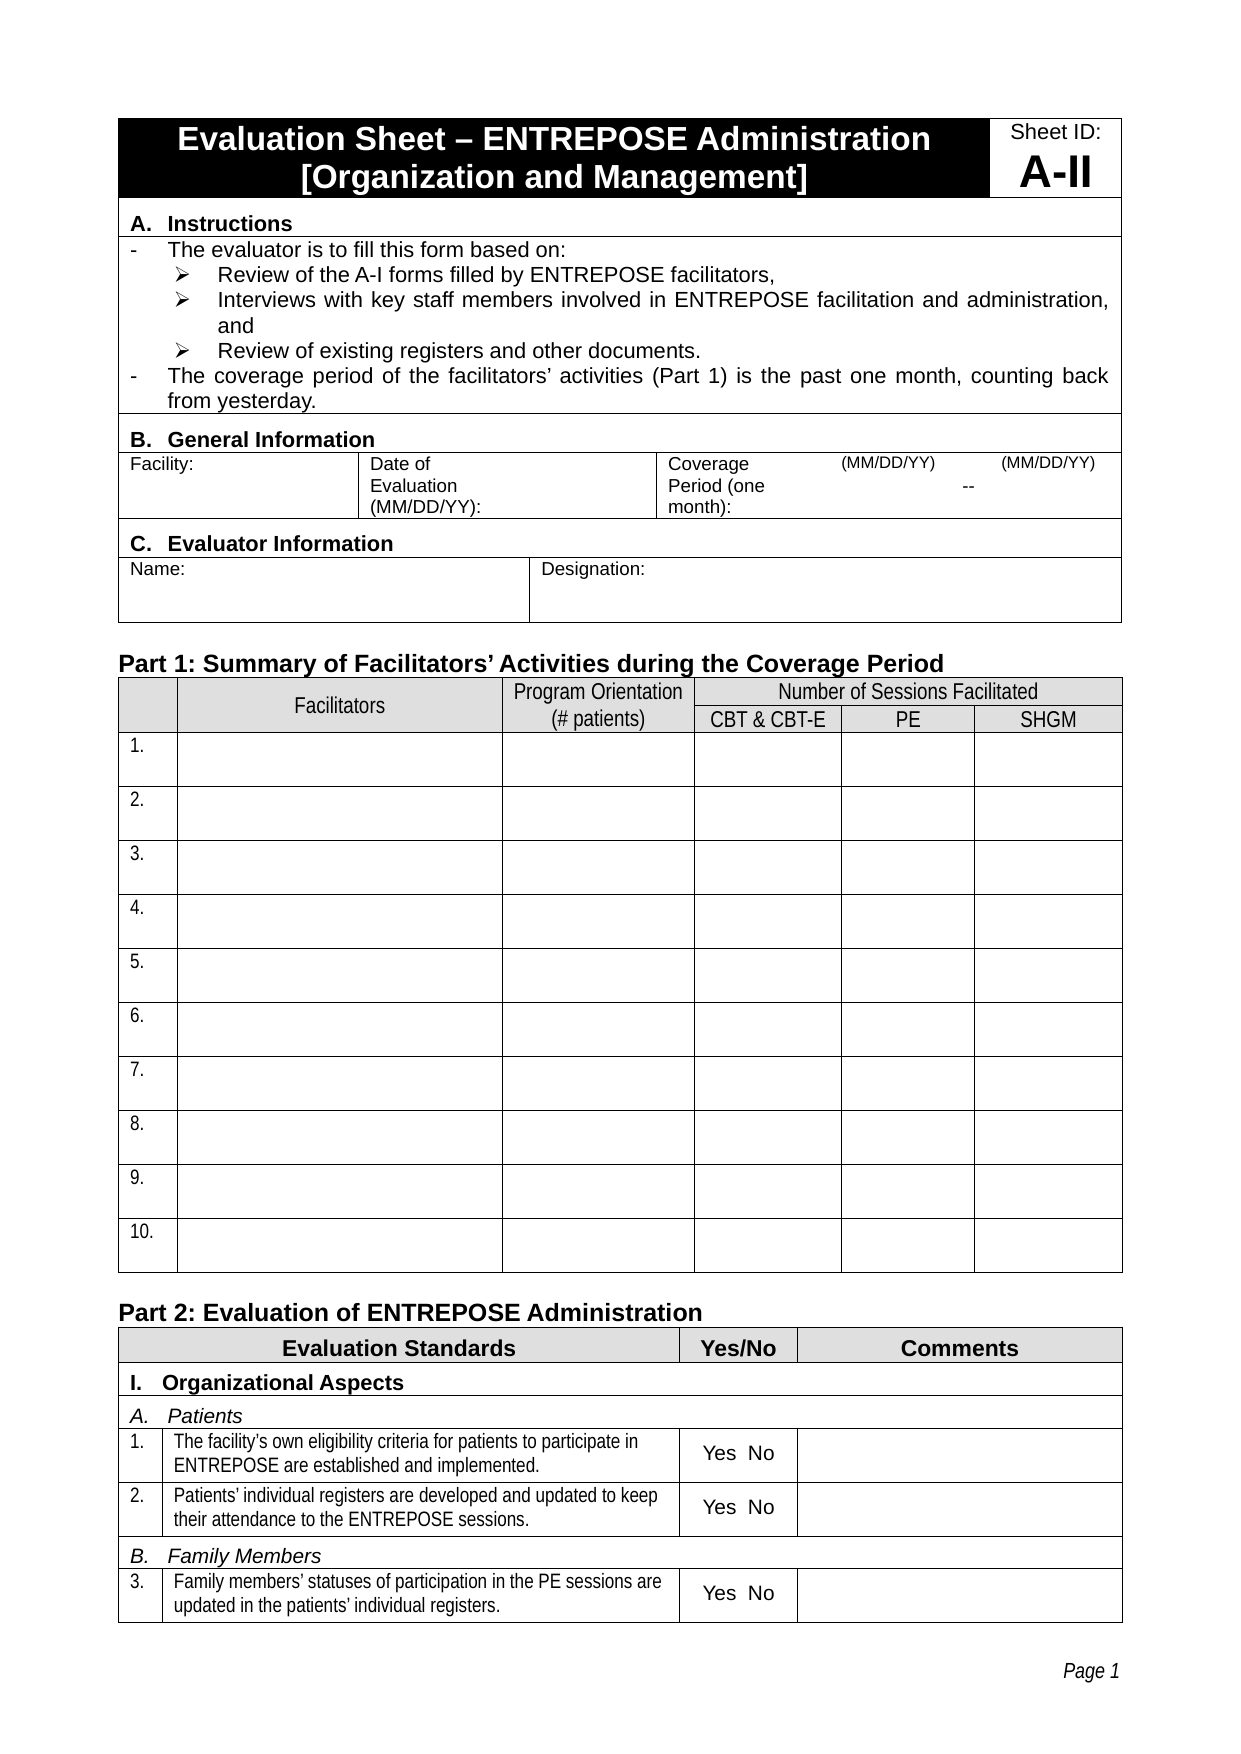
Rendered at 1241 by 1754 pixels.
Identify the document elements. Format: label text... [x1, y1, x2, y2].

table_cell Patients’ individual registers are developed and updated to keep their attendance to the ENTREPOSE sessions. [163, 1483, 679, 1536]
table_cell [975, 1111, 1122, 1164]
table_cell [975, 1219, 1122, 1272]
table_cell [119, 1111, 177, 1164]
table_cell [178, 949, 502, 1002]
table_cell Date of Evaluation (MM/DD/YY): [359, 453, 501, 518]
table_cell [178, 1057, 502, 1110]
table_cell Patients [119, 1396, 1122, 1428]
table_header Program Orientation (# patients) [503, 678, 694, 732]
table_header Facilitators [178, 678, 502, 732]
table_cell Family members’ statuses of participation in the PE sessions are updated in the patients’ individual registers. [163, 1569, 679, 1622]
table_cell [119, 949, 177, 1002]
table_cell -- [947, 453, 990, 518]
table_cell [178, 787, 502, 840]
table_cell [503, 787, 694, 840]
table_cell [975, 787, 1122, 840]
table_cell [695, 949, 841, 1002]
table_cell [254, 558, 529, 622]
table_cell [503, 1165, 694, 1218]
table_cell [119, 1429, 162, 1482]
table_cell Yes No [680, 1429, 797, 1482]
table_cell [119, 841, 177, 894]
table_cell [503, 1219, 694, 1272]
table_cell Organizational Aspects [119, 1363, 1122, 1395]
table_cell [842, 949, 974, 1002]
table_header [119, 678, 177, 732]
table_cell [975, 1165, 1122, 1218]
table_cell Coverage Period (one month): [657, 453, 818, 518]
table_cell [975, 841, 1122, 894]
table_cell [503, 1057, 694, 1110]
table_cell [178, 1219, 502, 1272]
table_cell [695, 787, 841, 840]
table_cell SHGM [975, 706, 1122, 732]
table_cell [503, 1003, 694, 1056]
table_cell [119, 895, 177, 948]
table_cell [798, 1429, 1122, 1482]
table_header Yes/No [680, 1328, 797, 1362]
table_cell [842, 787, 974, 840]
table_cell [178, 1003, 502, 1056]
table_cell [178, 1165, 502, 1218]
table_cell [798, 1483, 1122, 1536]
table_cell [119, 1003, 177, 1056]
table_cell [119, 1057, 177, 1110]
table_cell [798, 1569, 1122, 1622]
table_cell The facility’s own eligibility criteria for patients to participate in ENTREPOSE are established and implemented. [163, 1429, 679, 1482]
table_cell [119, 787, 177, 840]
table_cell [119, 1569, 162, 1622]
table_cell General Information [119, 414, 1121, 452]
table_cell [695, 1111, 841, 1164]
table_cell Designation: [530, 558, 664, 622]
table_cell [975, 733, 1122, 786]
table_cell [664, 558, 1121, 622]
table_cell Yes No [680, 1483, 797, 1536]
table_header Evaluation Sheet – ENTREPOSE Administration [Organization and Management] [119, 119, 989, 197]
table_cell [975, 895, 1122, 948]
table_cell [695, 1219, 841, 1272]
table_cell [975, 949, 1122, 1002]
table_cell Name: [119, 558, 254, 622]
table_cell [975, 1003, 1122, 1056]
table_cell [842, 1003, 974, 1056]
table_cell CBT & CBT-E [695, 706, 841, 732]
table_cell [842, 841, 974, 894]
table_cell PE [842, 706, 974, 732]
table_cell [975, 1057, 1122, 1110]
table_cell [178, 733, 502, 786]
table_header Evaluation Standards [119, 1328, 679, 1362]
table_cell [503, 841, 694, 894]
table_cell [842, 1165, 974, 1218]
table_cell [178, 1111, 502, 1164]
table_cell [218, 453, 358, 518]
table_cell [503, 949, 694, 1002]
table_cell [842, 895, 974, 948]
text Part 2: Evaluation of ENTREPOSE Administration [118, 1298, 1122, 1327]
table_cell [501, 453, 656, 518]
table_cell [695, 1003, 841, 1056]
table_cell [695, 841, 841, 894]
table_cell [503, 733, 694, 786]
table_cell [119, 1165, 177, 1218]
table_cell [178, 895, 502, 948]
table_cell [119, 1219, 177, 1272]
table_cell [503, 1111, 694, 1164]
table_header Sheet ID: A-II [990, 119, 1121, 197]
table_cell Evaluator Information [119, 519, 1121, 557]
table_cell [842, 1111, 974, 1164]
table_header Number of Sessions Facilitated [695, 678, 1122, 705]
table_cell [842, 1057, 974, 1110]
table_cell Instructions [119, 198, 1121, 236]
table_cell [842, 1219, 974, 1272]
table_cell (MM/DD/YY) [818, 453, 947, 518]
table_cell [695, 1165, 841, 1218]
table_cell [119, 1483, 162, 1536]
text Part 1: Summary of Facilitators’ Activities during the Coverage Period [118, 648, 1122, 677]
table_cell (MM/DD/YY) [990, 453, 1121, 518]
table_cell Facility: [119, 453, 217, 518]
table_cell [119, 733, 177, 786]
table_cell [695, 895, 841, 948]
table_header Comments [798, 1328, 1122, 1362]
table_cell [695, 733, 841, 786]
table_cell [842, 733, 974, 786]
table_cell [503, 895, 694, 948]
table_cell [178, 841, 502, 894]
table_cell Family Members [119, 1537, 1122, 1568]
table_cell The evaluator is to fill this form based on: Review of the A-I forms filled by ENTREPOSE facilitators, Interviews with key staff members involved in ENTREPOSE facilitation and administration, and Review of existing registers and other documents. The coverage period of the facilitators’ activities (Part 1) is the past one month, counting back from yesterday. [119, 237, 1121, 413]
table_cell Yes No [680, 1569, 797, 1622]
table_cell [695, 1057, 841, 1110]
